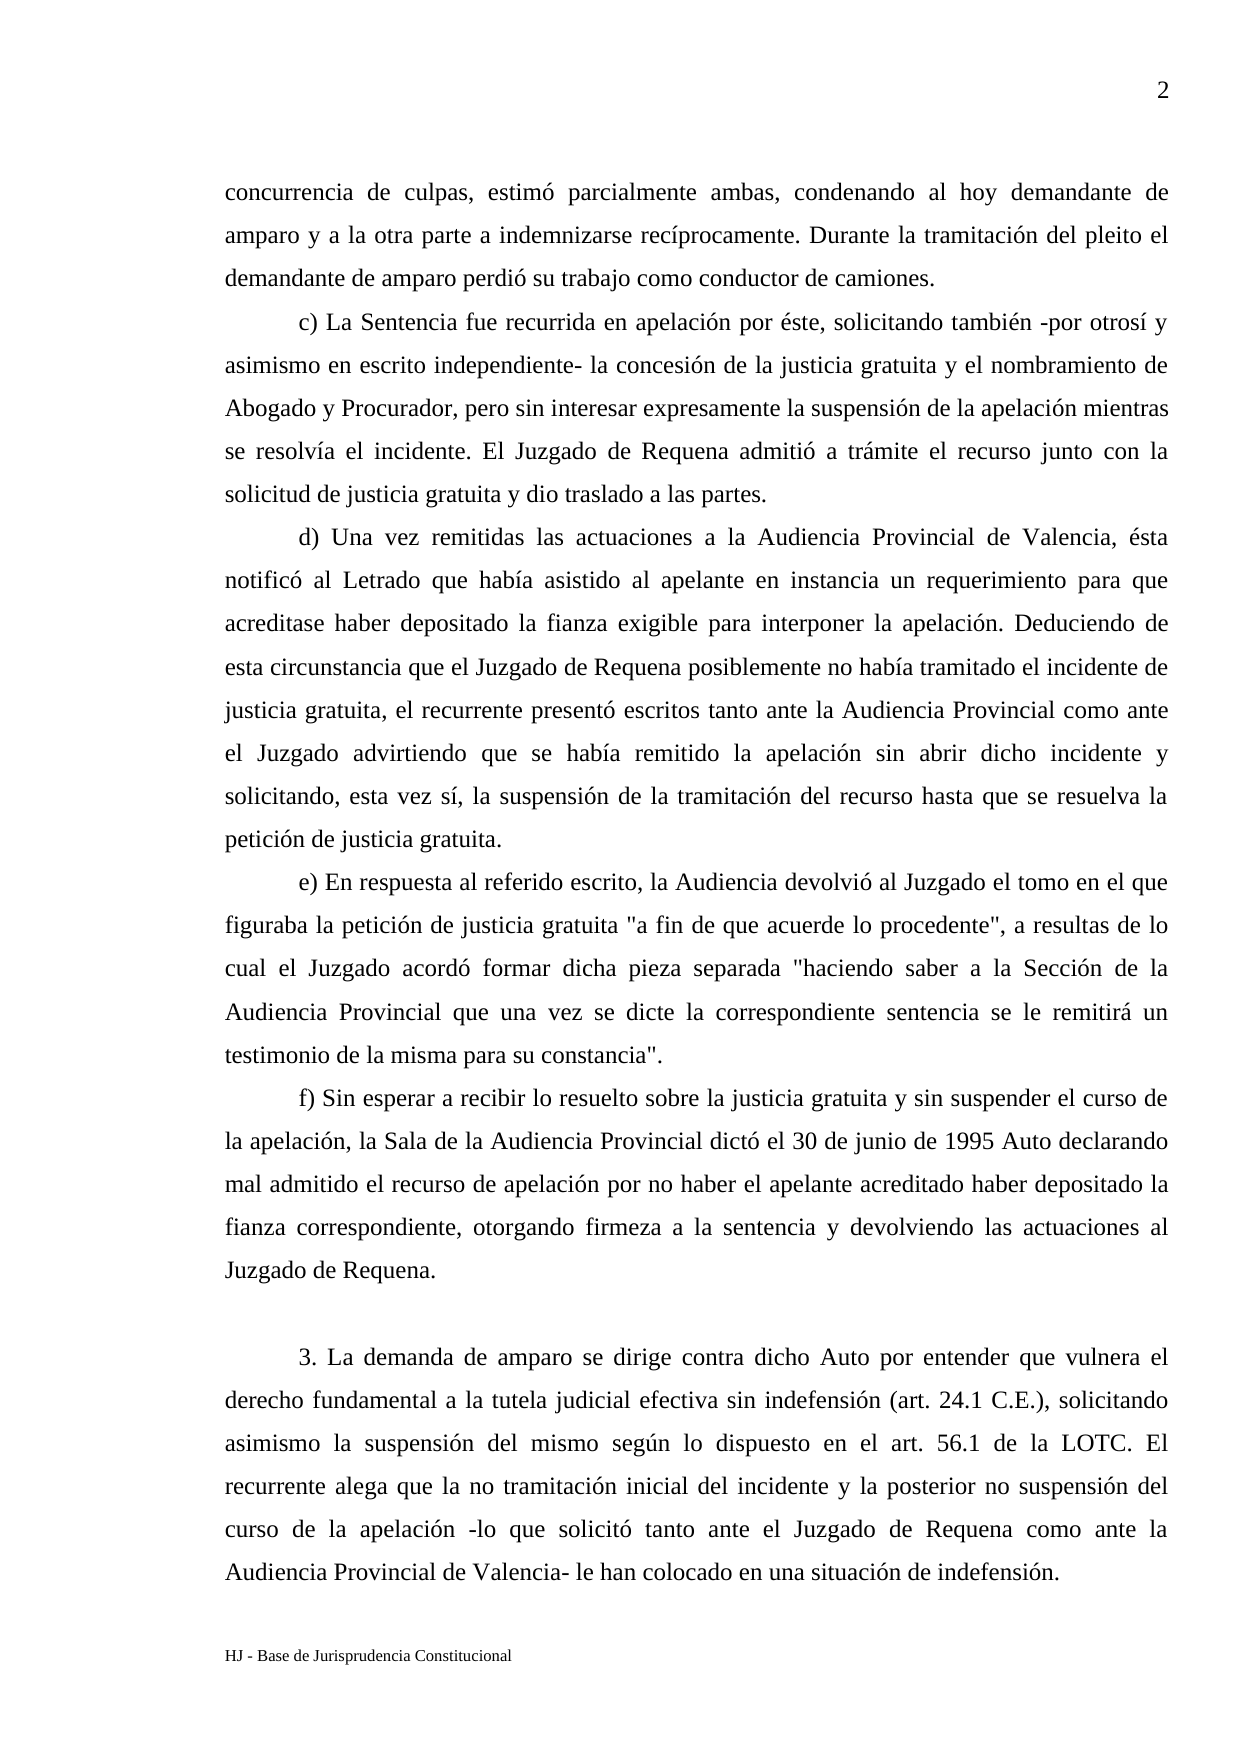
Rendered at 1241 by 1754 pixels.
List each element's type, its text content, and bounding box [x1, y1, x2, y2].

text f) Sin esperar a recibir lo resuelto sobre la justicia gratuita y sin suspender el curso de la apelación, la Sala de la Audiencia Provincial dictó el 30 de junio de 1995 Auto declarando mal admitido el recurso de apelación por no haber el apelante acreditado haber depositado la fianza correspondiente, otorgando firmeza a la sentencia y devolviendo las actuaciones al Juzgado de Requena. [224, 1083, 1169, 1284]
text d) Una vez remitidas las actuaciones a la Audiencia Provincial de Valencia, ésta notificó al Letrado que había asistido al apelante en instancia un requerimiento para que acreditase haber depositado la fianza exigible para interponer la apelación. Deduciendo de esta circunstancia que el Juzgado de Requena posiblemente no había tramitado el incidente de justicia gratuita, el recurrente presentó escritos tanto ante la Audiencia Provincial como ante el Juzgado advirtiendo que se había remitido la apelación sin abrir dicho incidente y solicitando, esta vez sí, la suspensión de la tramitación del recurso hasta que se resuelva la petición de justicia gratuita. [224, 522, 1169, 853]
text 3. La demanda de amparo se dirige contra dicho Auto por entender que vulnera el derecho fundamental a la tutela judicial efectiva sin indefensión (art. 24.1 C.E.), solicitando asimismo la suspensión del mismo según lo dispuesto en el art. 56.1 de la LOTC. El recurrente alega que la no tramitación inicial del incidente y la posterior no suspensión del curso de la apelación -lo que solicitó tanto ante el Juzgado de Requena como ante la Audiencia Provincial de Valencia- le han colocado en una situación de indefensión. [224, 1342, 1169, 1586]
text c) La Sentencia fue recurrida en apelación por éste, solicitando también -por otrosí y asimismo en escrito independiente- la concesión de la justicia gratuita y el nombramiento de Abogado y Procurador, pero sin interesar expresamente la suspensión de la apelación mientras se resolvía el incidente. El Juzgado de Requena admitió a trámite el recurso junto con la solicitud de justicia gratuita y dio traslado a las partes. [224, 307, 1169, 508]
text e) En respuesta al referido escrito, la Audiencia devolvió al Juzgado el tomo en el que figuraba la petición de justicia gratuita "a fin de que acuerde lo procedente", a resultas de lo cual el Juzgado acordó formar dicha pieza separada "haciendo saber a la Sección de la Audiencia Provincial que una vez se dicte la correspondiente sentencia se le remitirá un testimonio de la misma para su constancia". [224, 867, 1169, 1068]
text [224, 177, 1169, 292]
